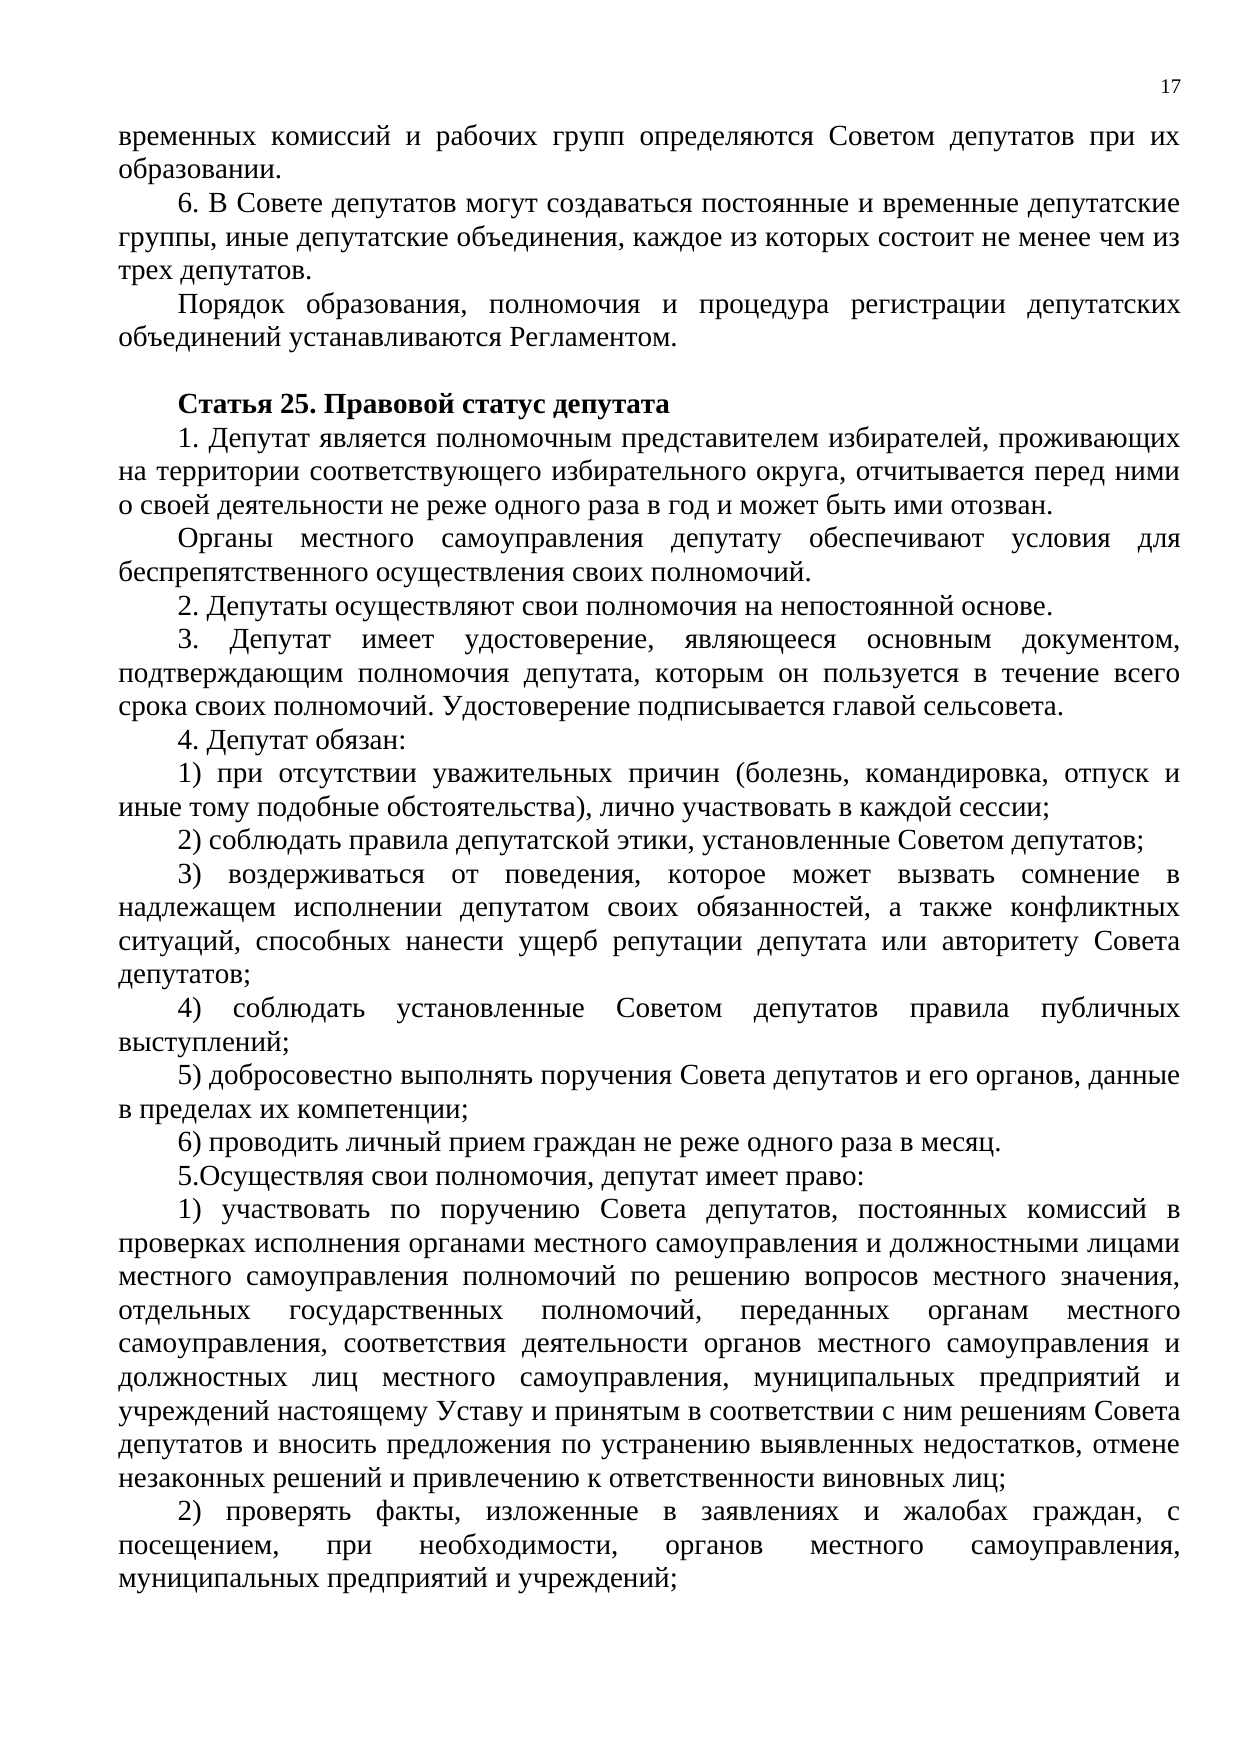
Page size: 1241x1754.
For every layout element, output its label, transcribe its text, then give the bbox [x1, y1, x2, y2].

text 6. В Совете депутатов могут создаваться постоянные и временные депутатские группы, иные депутатские объединения, каждое из которых состоит не менее чем из трех депутатов. [118, 185, 1181, 286]
text 3. Депутат имеет удостоверение, являющееся основным документом, подтверждающим полномочия депутата, которым он пользуется в течение всего срока своих полномочий. Удостоверение подписывается главой сельсовета. [118, 621, 1181, 722]
text 2) проверять факты, изложенные в заявлениях и жалобах граждан, с посещением, при необходимости, органов местного самоуправления, муниципальных предприятий и учреждений; [118, 1493, 1181, 1594]
text 6) проводить личный прием граждан не реже одного раза в месяц. [118, 1124, 1181, 1158]
text 3) воздерживаться от поведения, которое может вызвать сомнение в надлежащем исполнении депутатом своих обязанностей, а также конфликтных ситуаций, способных нанести ущерб репутации депутата или авторитету Совета депутатов; [118, 856, 1181, 990]
text 5) добросовестно выполнять поручения Совета депутатов и его органов, данные в пределах их компетенции; [118, 1057, 1181, 1124]
text Порядок образования, полномочия и процедура регистрации депутатских объединений устанавливаются Регламентом. [118, 286, 1181, 353]
subtitle Статья 25. Правовой статус депутата [118, 386, 1181, 420]
text Органы местного самоуправления депутату обеспечивают условия для беспрепятственного осуществления своих полномочий. [118, 521, 1181, 588]
text 5.Осуществляя свои полномочия, депутат имеет право: [118, 1158, 1181, 1191]
subtitle 1. Депутат является полномочным представителем избирателей, проживающих на территории соответствующего избирательного округа, отчитывается перед ними о своей деятельности не реже одного раза в год и может быть ими отозван. [118, 420, 1181, 521]
text 4. Депутат обязан: [118, 722, 1181, 755]
text 4) соблюдать установленные Советом депутатов правила публичных выступлений; [118, 990, 1181, 1057]
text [118, 118, 1181, 185]
text 2) соблюдать правила депутатской этики, установленные Советом депутатов; [118, 822, 1181, 856]
text 1) участвовать по поручению Совета депутатов, постоянных комиссий в проверках исполнения органами местного самоуправления и должностными лицами местного самоуправления полномочий по решению вопросов местного значения, отдельных государственных полномочий, переданных органам местного самоуправления, соответствия деятельности органов местного самоуправления и должностных лиц местного самоуправления, муниципальных предприятий и учреждений настоящему Уставу и принятым в соответствии с ним решениям Совета депутатов и вносить предложения по устранению выявленных недостатков, отмене незаконных решений и привлечению к ответственности виновных лиц; [118, 1191, 1181, 1493]
text 1) при отсутствии уважительных причин (болезнь, командировка, отпуск и иные тому подобные обстоятельства), лично участвовать в каждой сессии; [118, 755, 1181, 822]
text 2. Депутаты осуществляют свои полномочия на непостоянной основе. [118, 588, 1181, 621]
